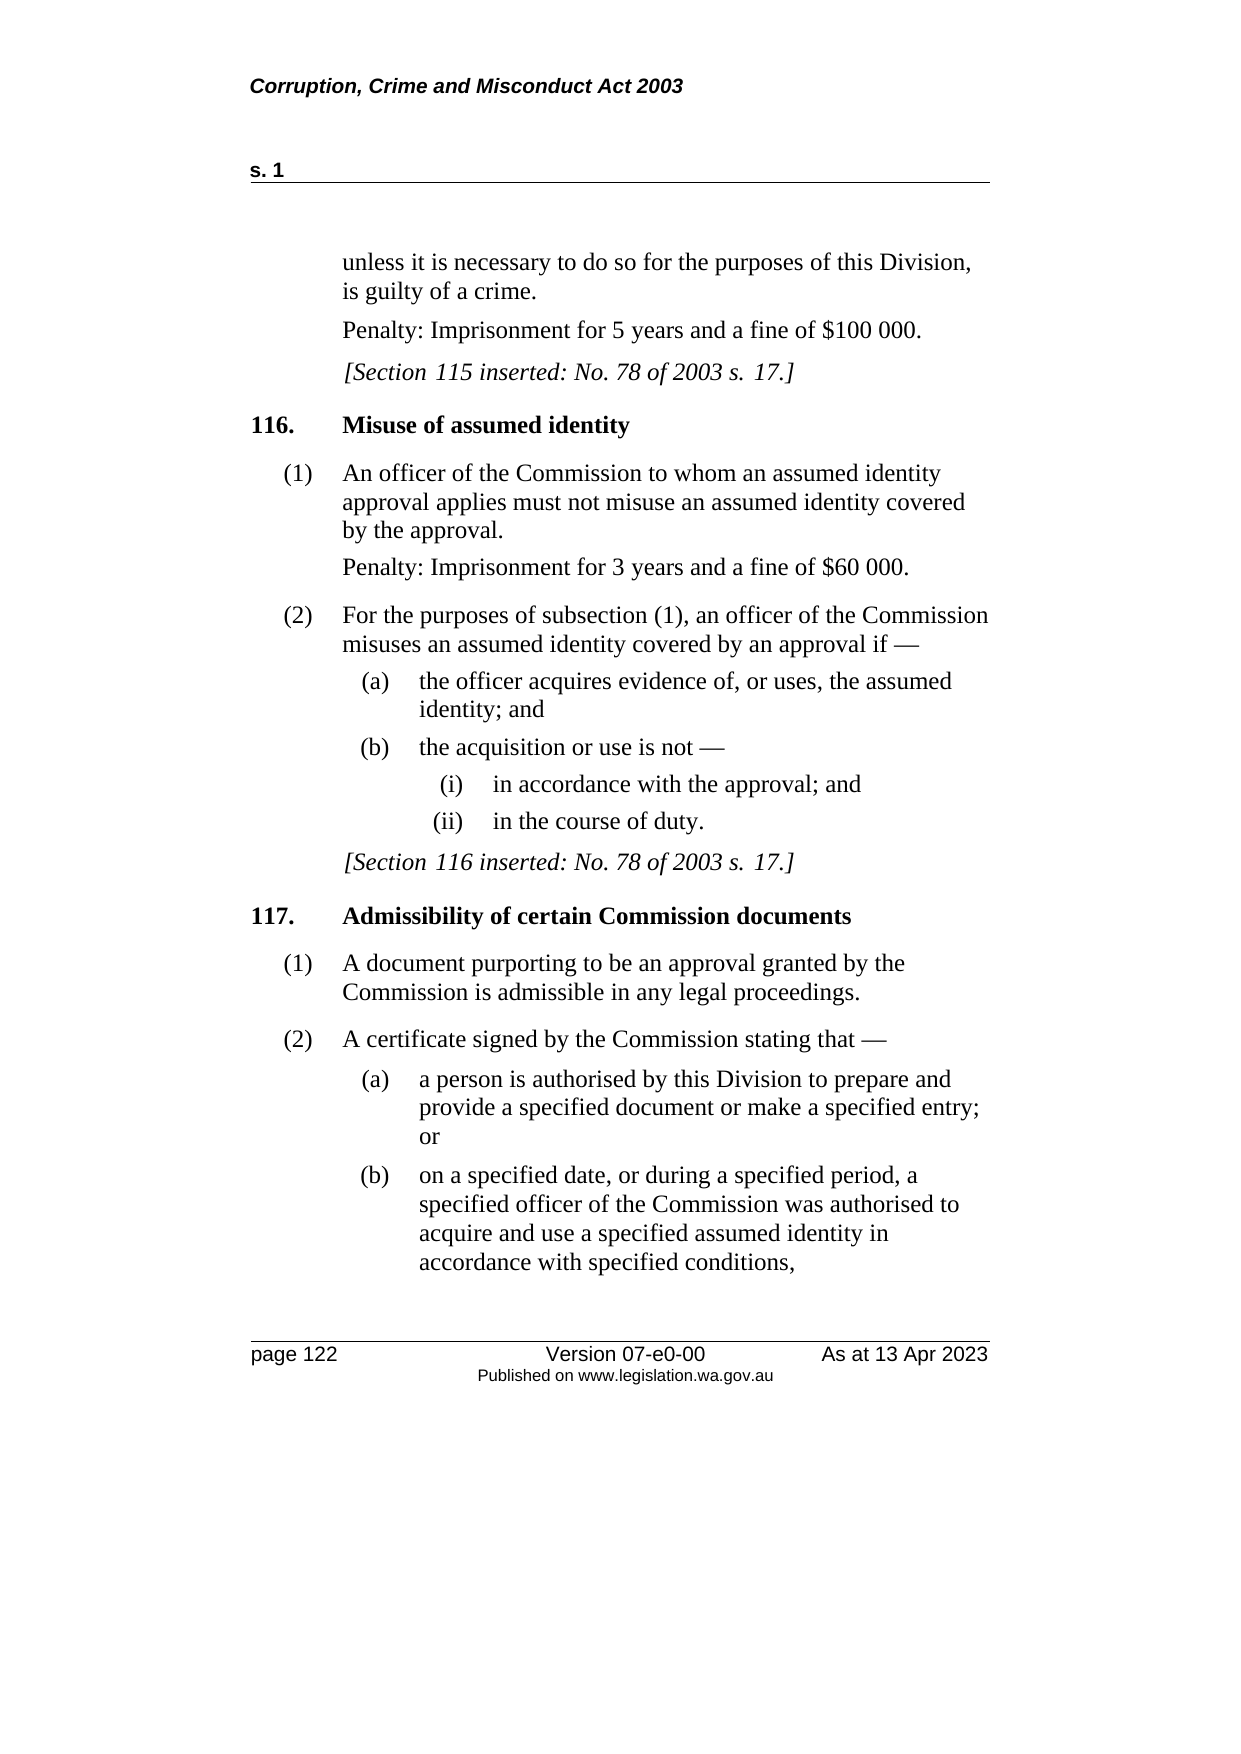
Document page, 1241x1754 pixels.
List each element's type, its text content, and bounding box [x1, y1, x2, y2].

text (i) in accordance with the approval; and [251, 769, 990, 797]
text (b) on a specified date, or during a specified period, a specified officer of the Commission was authorised to acquire and use a specified assumed identity in accordance with specified conditions, [251, 1160, 990, 1275]
text (2) For the purposes of subsection (1), an officer of the Commission misuses an assumed identity covered by an approval if — [251, 600, 990, 657]
text Penalty: Imprisonment for 5 years and a fine of $100 000. [251, 315, 990, 344]
text (b) the acquisition or use is not — [251, 732, 990, 760]
text (2) A certificate signed by the Commission stating that — [251, 1024, 990, 1053]
text [Section 116 inserted: No. 78 of 2003 s. 17.] [251, 847, 990, 876]
text (ii) in the course of duty. [251, 806, 990, 834]
text (1) A document purporting to be an approval granted by the Commission is admissible in any legal proceedings. [251, 948, 990, 1006]
text Penalty: Imprisonment for 3 years and a fine of $60 000. [251, 552, 990, 581]
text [251, 247, 990, 305]
subtitle 117. Admissibility of certain Commission documents [251, 901, 990, 929]
text (a) the officer acquires evidence of, or uses, the assumed identity; and [251, 666, 990, 723]
text (1) An officer of the Commission to whom an assumed identity approval applies must not misuse an assumed identity covered by the approval. [251, 458, 990, 544]
text (a) a person is authorised by this Division to prepare and provide a specified document or make a specified entry; or [251, 1064, 990, 1150]
subtitle 116. Misuse of assumed identity [251, 410, 990, 439]
text [Section 115 inserted: No. 78 of 2003 s. 17.] [251, 357, 990, 385]
